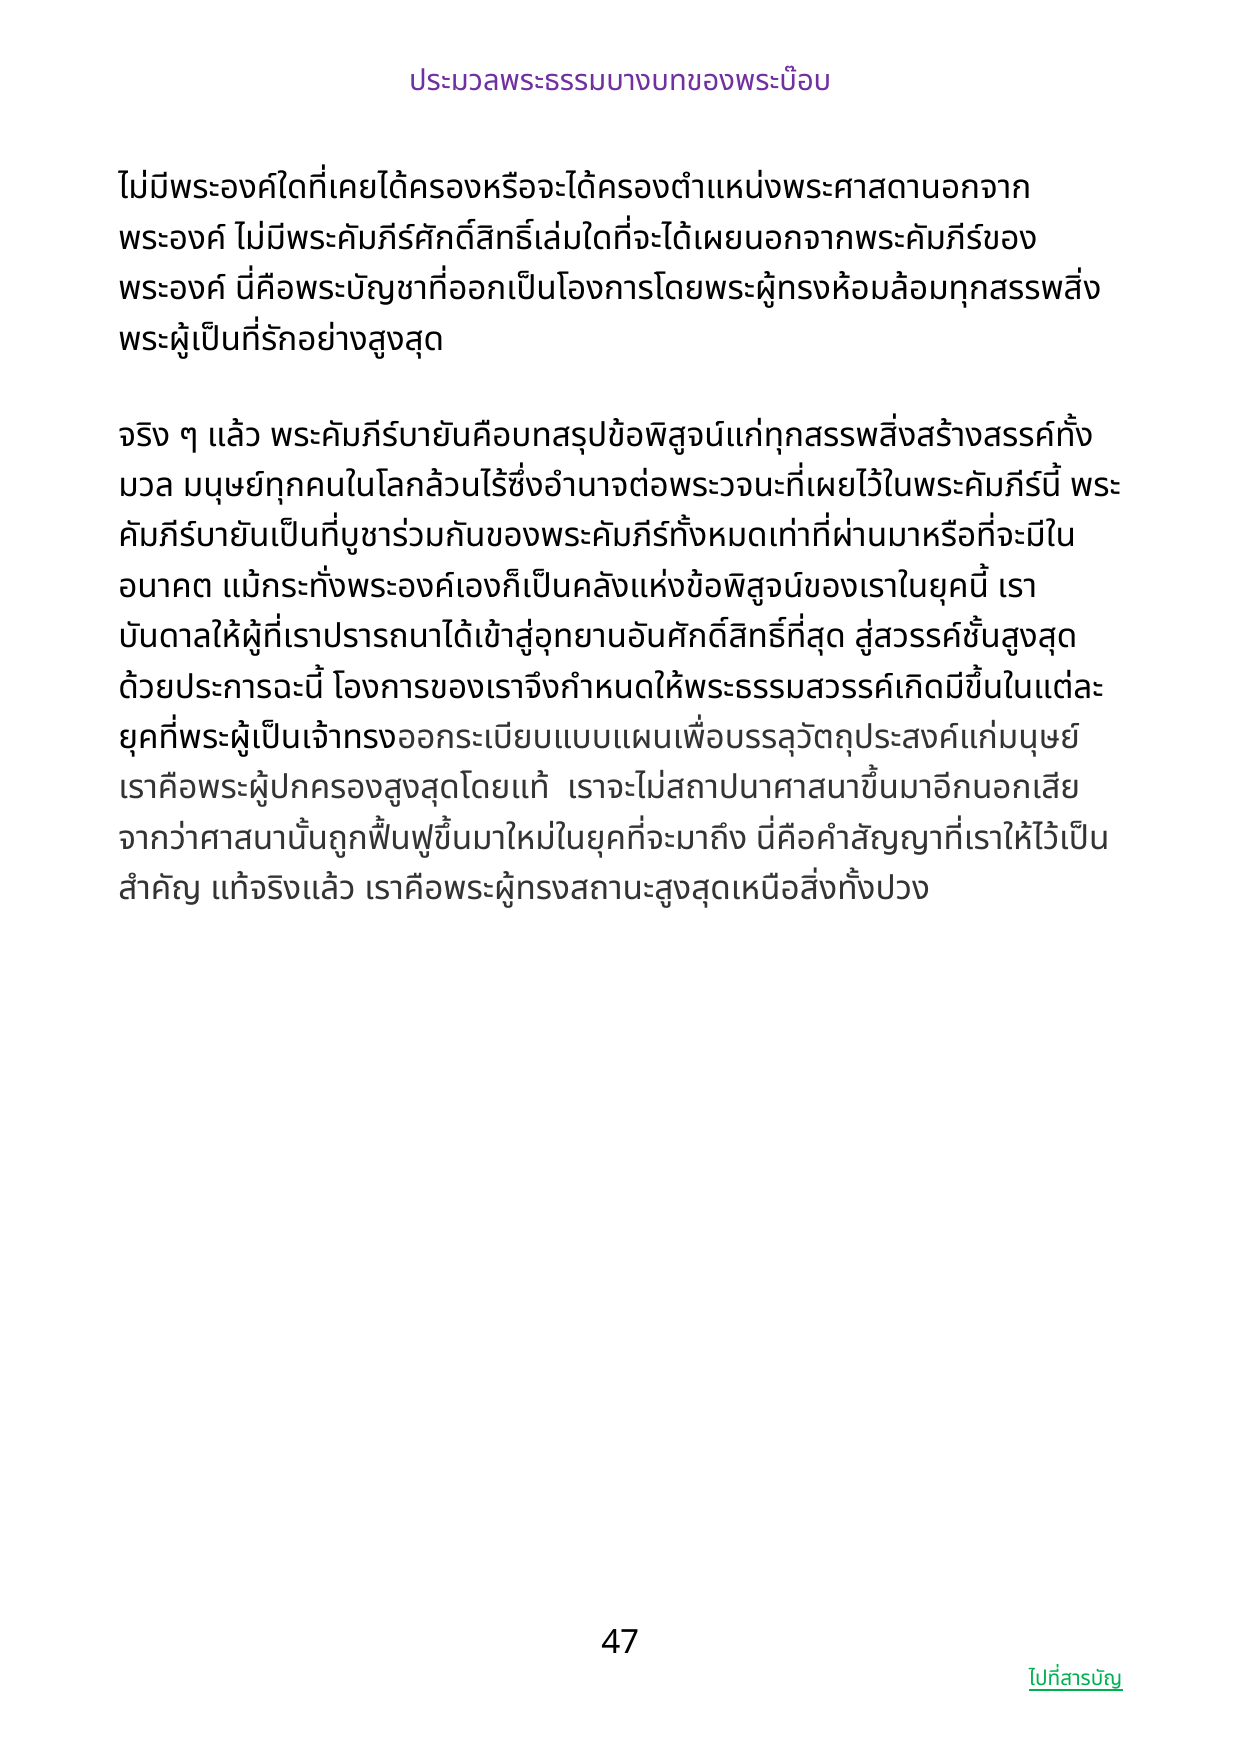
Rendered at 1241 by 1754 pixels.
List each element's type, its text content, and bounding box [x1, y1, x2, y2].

text จริง ๆ แล้ว พระคัมภีร์บายันคือบทสรุปข้อพิสูจน์แก่ทุกสรรพสิ่งสร้างสรรค์ทั้งมวล มนุษย์ทุกคนในโลกล้วนไร้ซึ่งอำนาจต่อพระวจนะที่เผยไว้ในพระคัมภีร์นี้ พระคัมภีร์บายันเป็นที่บูชาร่วมกันของพระคัมภีร์ทั้งหมดเท่าที่ผ่านมาหรือที่จะมีในอนาคต แม้กระทั่งพระองค์เองก็เป็นคลังแห่งข้อพิสูจน์ของเราในยุคนี้ เราบันดาลให้ผู้ที่เราปรารถนาได้เข้าสู่อุทยานอันศักดิ์สิทธิ์ที่สุด สู่สวรรค์ชั้นสูงสุด ด้วยประการฉะนี้ โองการของเราจึงกำหนดให้พระธรรมสวรรค์เกิดมีขึ้นในแต่ละยุคที่พระผู้เป็นเจ้าทรงออกระเบียบแบบแผนเพื่อบรรลุวัตถุประสงค์แก่มนุษย์ เราคือพระผู้ปกครองสูงสุดโดยแท้ เราจะไม่สถาปนาศาสนาขึ้นมาอีกนอกเสียจากว่าศาสนานั้นถูกฟื้นฟูขึ้นมาใหม่ในยุคที่จะมาถึง นี่คือคำสัญญาที่เราให้ไว้เป็นสำคัญ แท้จริงแล้ว เราคือพระผู้ทรงสถานะสูงสุดเหนือสิ่งทั้งปวง [118, 411, 1122, 915]
text ไม่มีพระองค์ใดที่เคยได้ครองหรือจะได้ครองตำแหน่งพระศาสดานอกจากพระองค์ ไม่มีพระคัมภีร์ศักดิ์สิทธิ์เล่มใดที่จะได้เผยนอกจากพระคัมภีร์ของพระองค์ นี่คือพระบัญชาที่ออกเป็นโองการโดยพระผู้ทรงห้อมล้อมทุกสรรพสิ่ง พระผู้เป็นที่รักอย่างสูงสุด [118, 163, 1122, 365]
